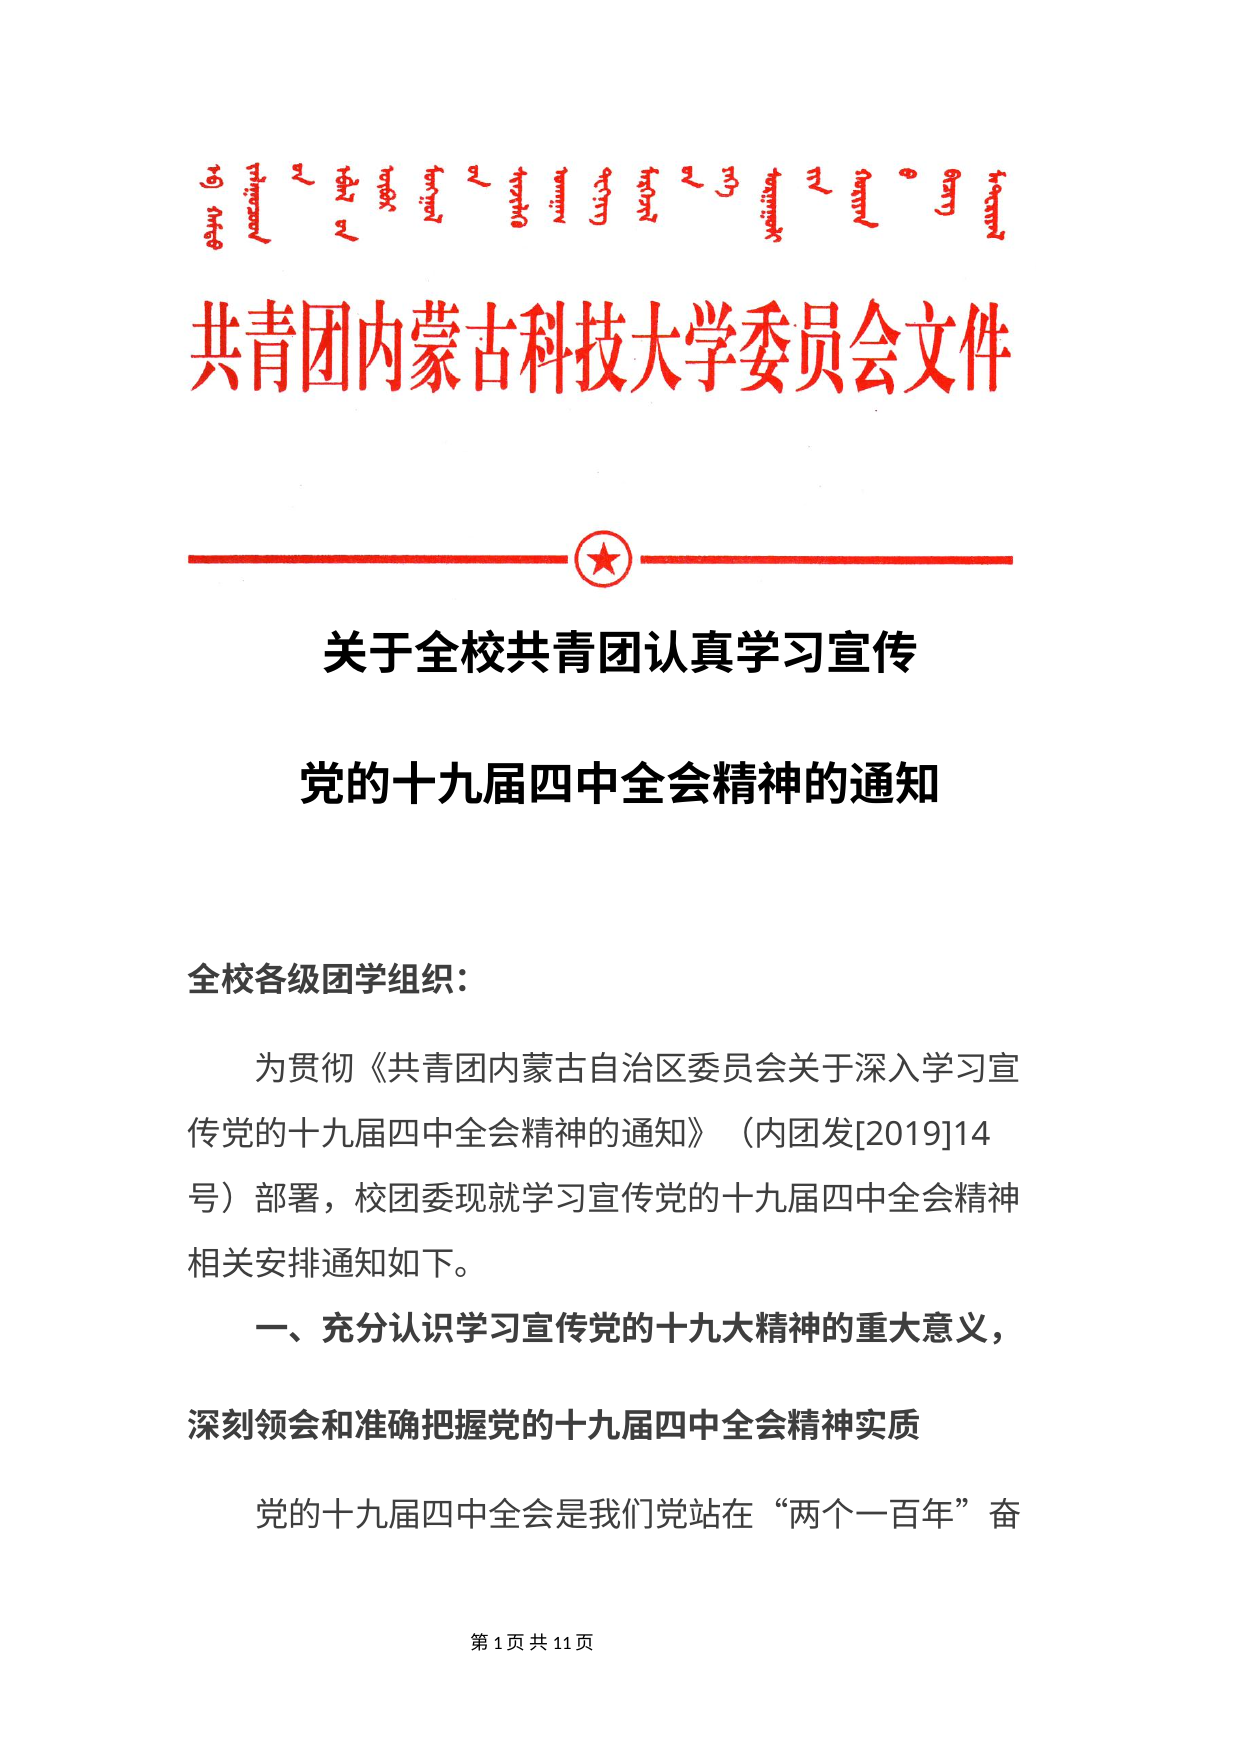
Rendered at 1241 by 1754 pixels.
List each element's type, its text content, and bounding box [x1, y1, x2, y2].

picture [173, 139, 1035, 599]
list 党的十九届四中全会是我们党站在“两个一百年”奋 [255, 1479, 1053, 1544]
text 为贯彻《共青团内蒙古自治区委员会关于深入学习宣传党的十九届四中全会精神的通知》（内团发[2019]14号）部署，校团委现就学习宣传党的十九届四中全会精神相关安排通知如下。 [187, 1033, 1053, 1293]
text 党的十九届四中全会精神的通知 [187, 731, 1053, 829]
text 全校各级团学组织： [187, 944, 1053, 1009]
list 充分认识学习宣传党的十九大精神的重大意义，深刻领会和准确把握党的十九届四中全会精神实质 [187, 1293, 1053, 1456]
